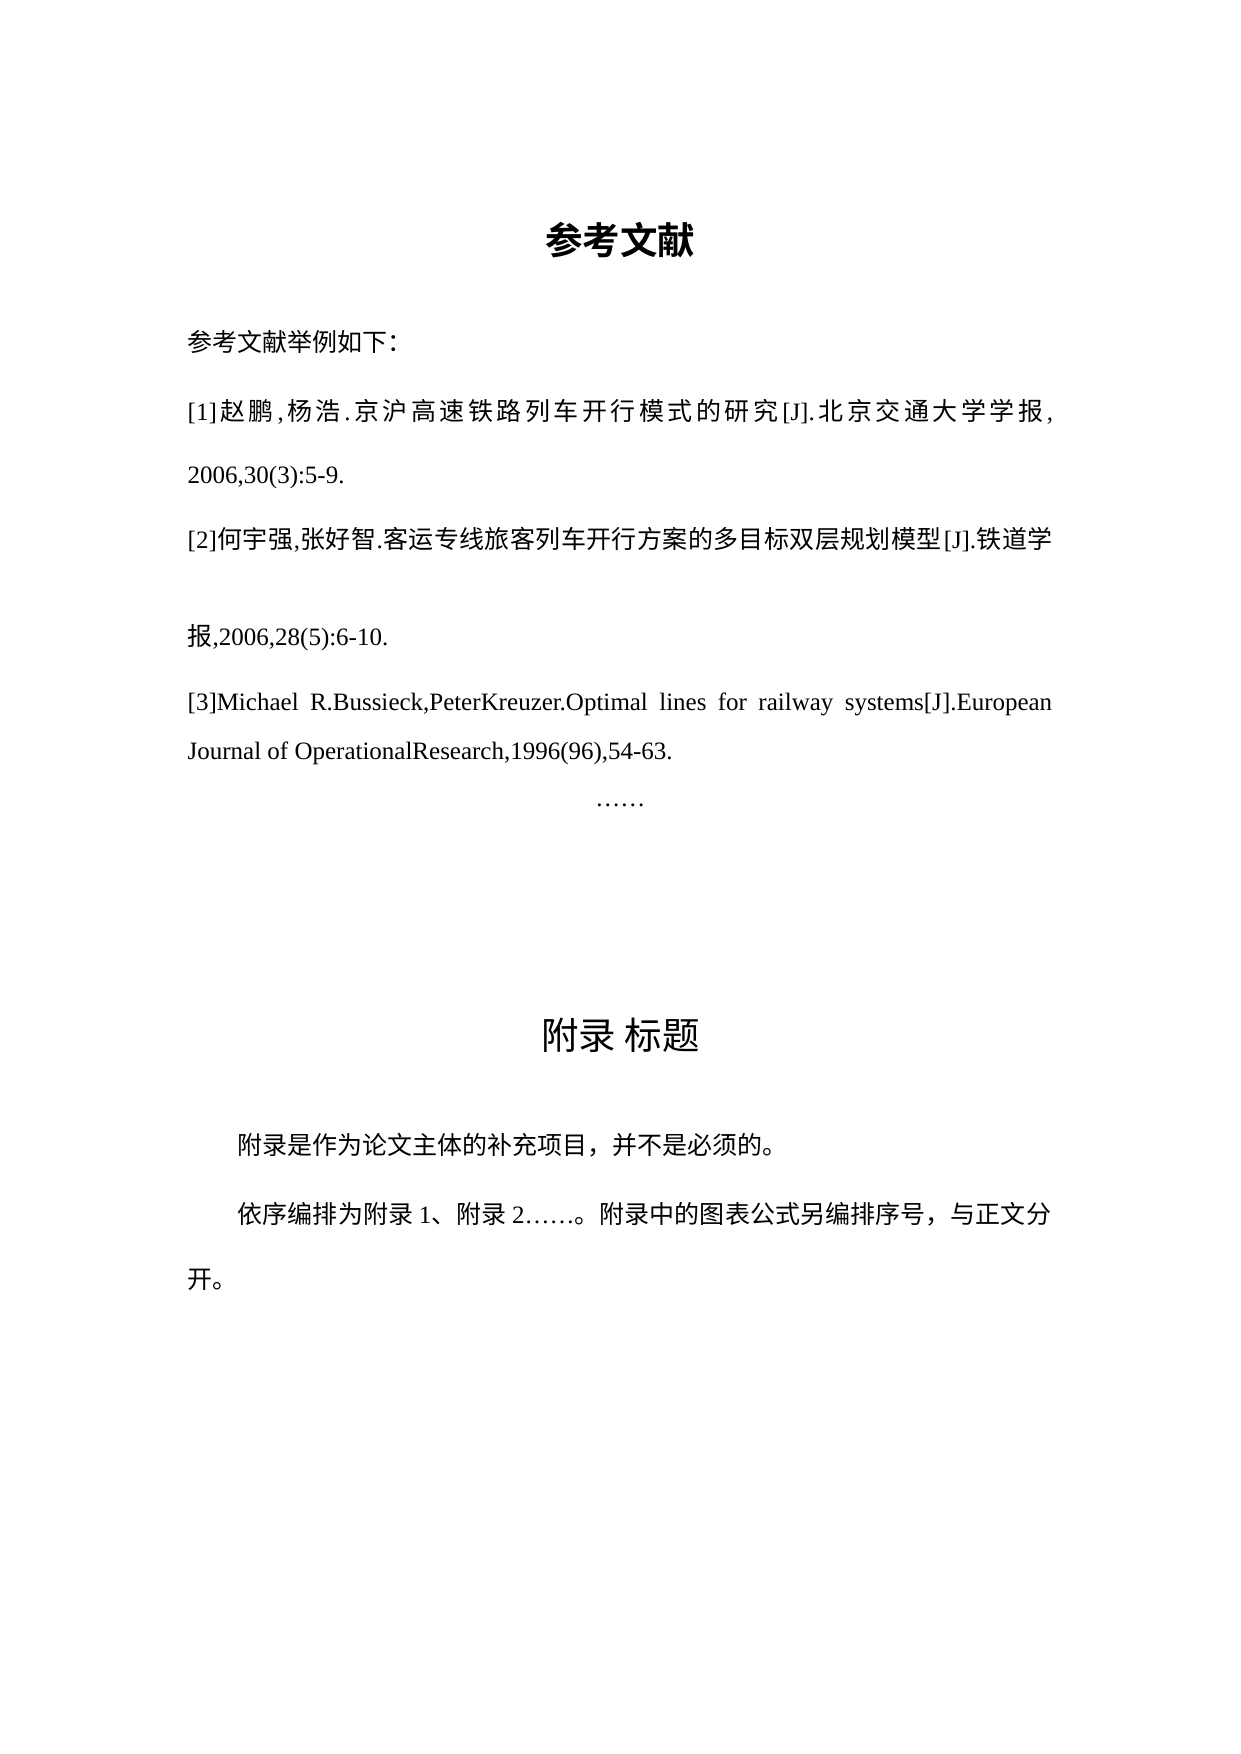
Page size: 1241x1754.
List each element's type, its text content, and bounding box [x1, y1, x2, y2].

text 附录 标题 [187, 1001, 1053, 1066]
text …… [187, 781, 1053, 813]
text 依序编排为附录1、附录2……。附录中的图表公式另编排序号，与正文分开。 [187, 1180, 1053, 1310]
text 参考文献举例如下： [187, 322, 1053, 358]
text [3]Michael R.Bussieck,PeterKreuzer.Optimal lines for railway systems[J].European Journal of OperationalResearch,1996(96),54-63. [187, 685, 1053, 767]
text [2]何宇强,张好智.客运专线旅客列车开行方案的多目标双层规划模型[J].铁道学报,2006,28(5):6-10. [187, 505, 1053, 667]
text 附录是作为论文主体的补充项目，并不是必须的。 [187, 1126, 1053, 1162]
text 参考文献 [187, 207, 1053, 272]
text [1]赵鹏,杨浩.京沪高速铁路列车开行模式的研究[J].北京交通大学学报, 2006,30(3):5-9. [187, 377, 1053, 490]
